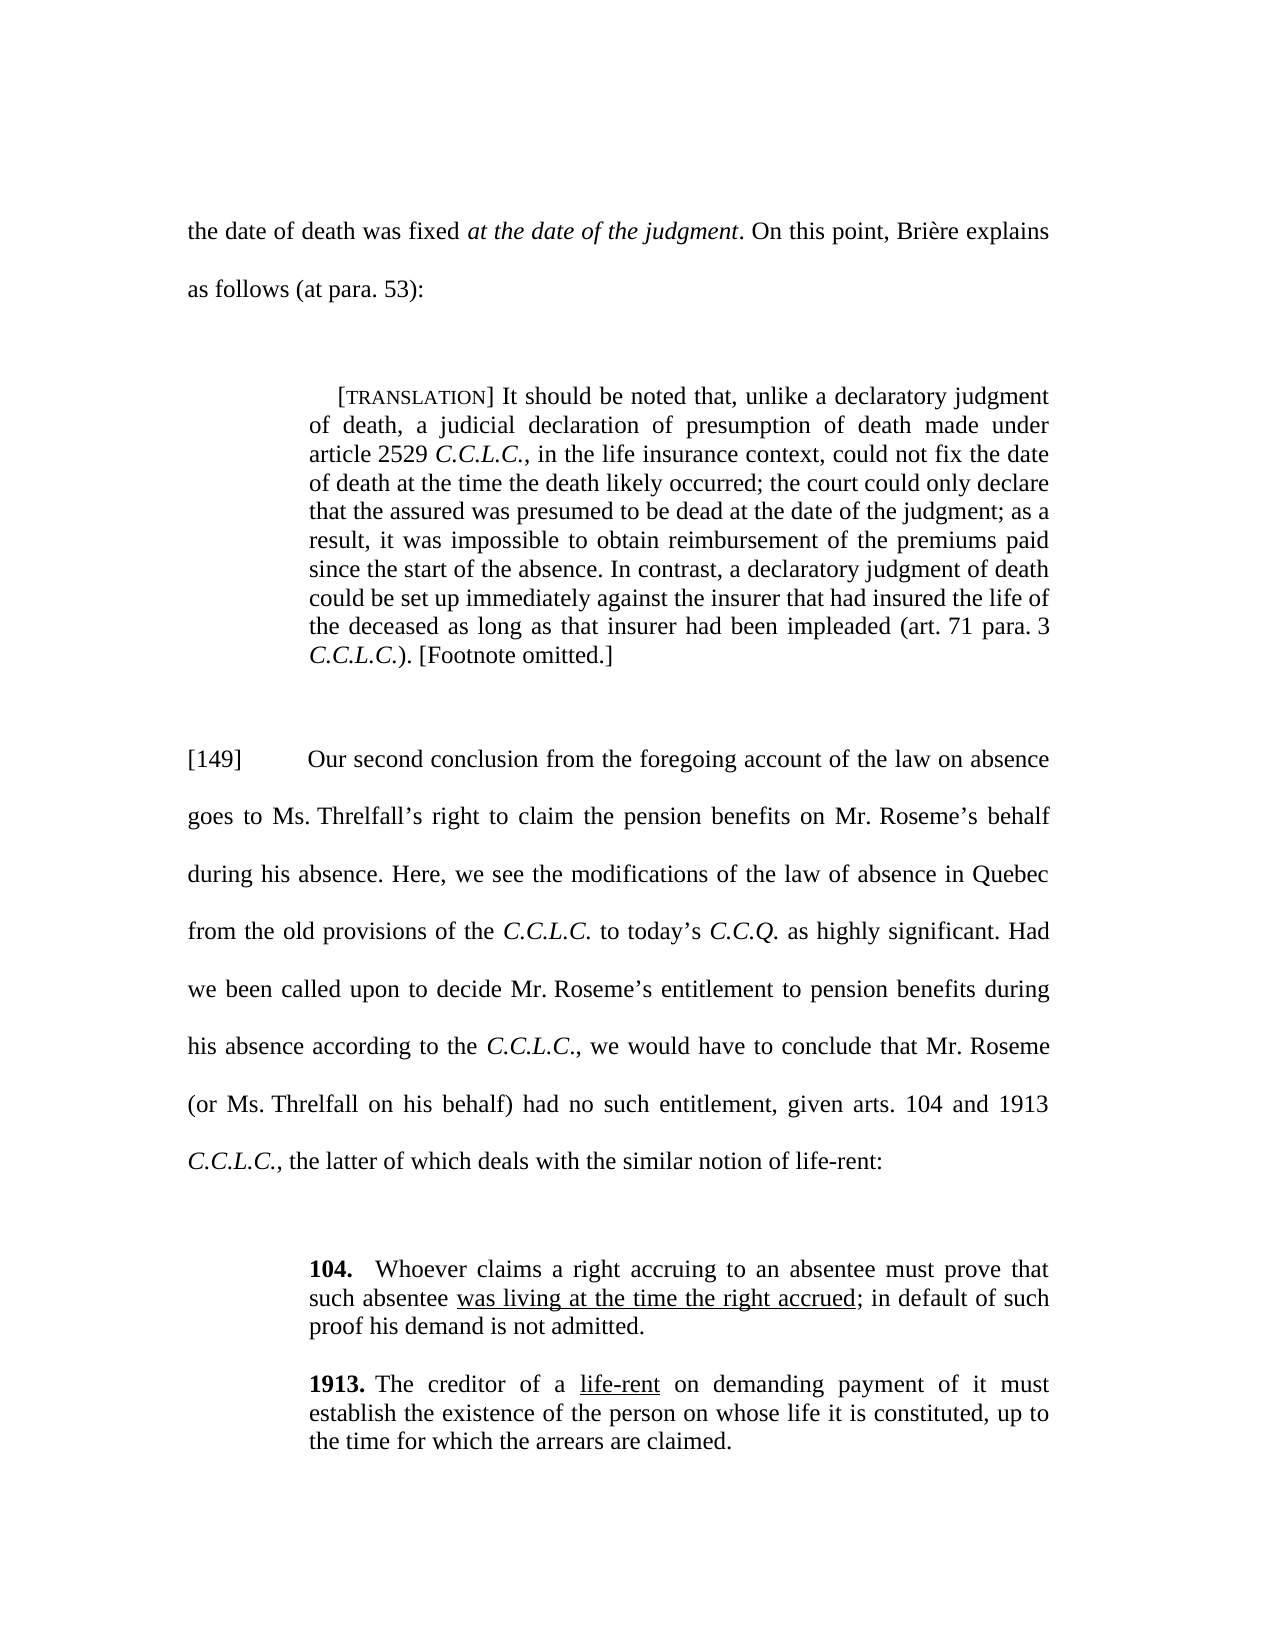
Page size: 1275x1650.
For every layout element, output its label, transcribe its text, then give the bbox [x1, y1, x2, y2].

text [187, 216, 1050, 303]
text 1913. The creditor of a life-rent on demanding payment of it must establish the existence of the person on whose life it is constituted, up to the time for which the arrears are claimed. [309, 1369, 1050, 1455]
text 104. Whoever claims a right accruing to an absentee must prove that such absentee was living at the time the right accrued; in default of such proof his demand is not admitted. [309, 1254, 1050, 1340]
text [translation] It should be noted that, unlike a declaratory judgment of death, a judicial declaration of presumption of death made under article 2529 C.C.L.C., in the life insurance context, could not fix the date of death at the time the death likely occurred; the court could only declare that the assured was presumed to be dead at the date of the judgment; as a result, it was impossible to obtain reimbursement of the premiums paid since the start of the absence. In contrast, a declaratory judgment of death could be set up immediately against the insurer that had insured the life of the deceased as long as that insurer had been impleaded (art. 71 para. 3 C.C.L.C.). [Footnote omitted.] [309, 381, 1050, 669]
text Our second conclusion from the foregoing account of the law on absence goes to Ms. Threlfall’s right to claim the pension benefits on Mr. Roseme’s behalf during his absence. Here, we see the modifications of the law of absence in Quebec from the old provisions of the C.C.L.C. to today’s C.C.Q. as highly significant. Had we been called upon to decide Mr. Roseme’s entitlement to pension benefits during his absence according to the C.C.L.C., we would have to conclude that Mr. Roseme (or Ms. Threlfall on his behalf) had no such entitlement, given arts. 104 and 1913 C.C.L.C., the latter of which deals with the similar notion of life-rent: [187, 744, 1050, 1175]
